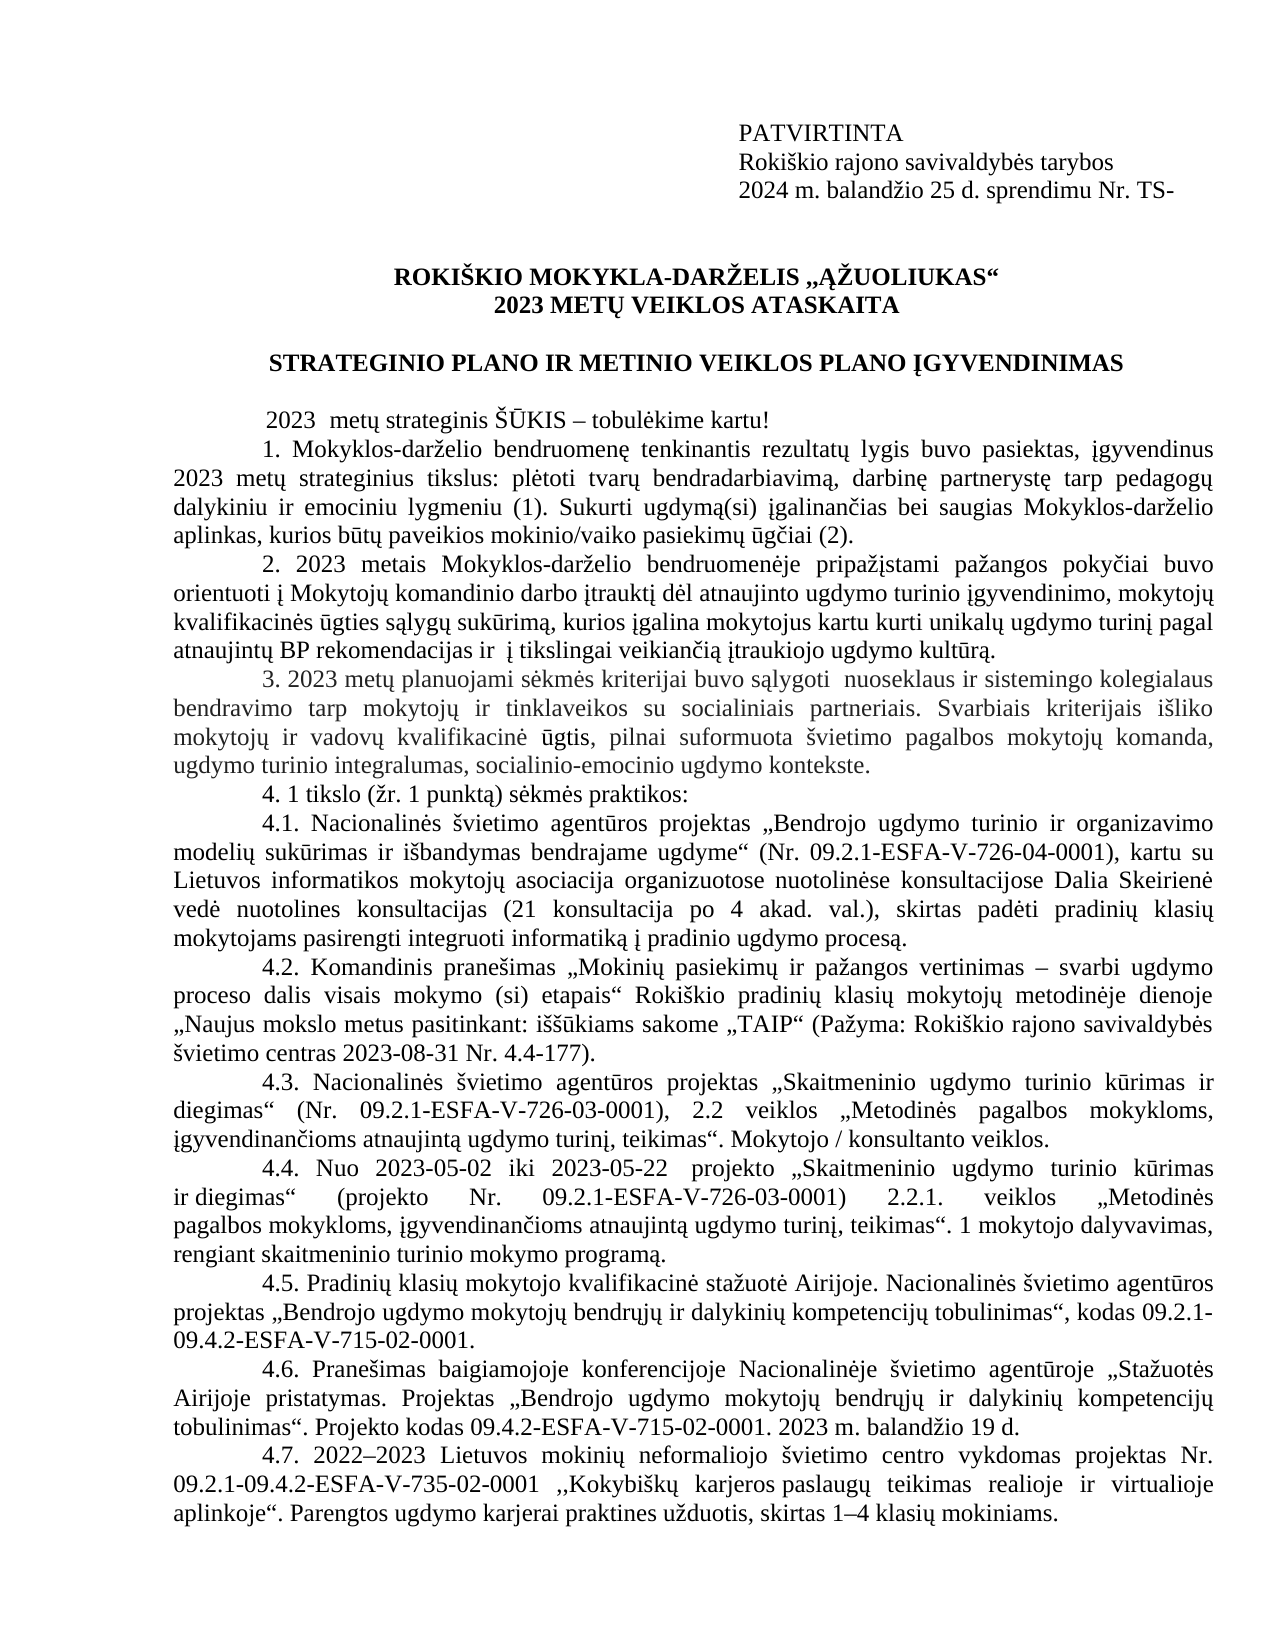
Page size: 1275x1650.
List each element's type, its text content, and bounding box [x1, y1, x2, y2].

text 2024 m. balandžio 25 d. sprendimu Nr. TS- [664, 176, 1216, 204]
text 2023 METŲ VEIKLOS ATASKAITA [177, 291, 1216, 319]
text Rokiškio rajono savivaldybės tarybos [664, 147, 1216, 176]
text ROKIŠKIO MOKYKLA-DARŽELIS ,,ĄŽUOLIUKAS“ [177, 262, 1216, 291]
text PATVIRTINTA [717, 118, 1216, 147]
text STRATEGINIO PLANO IR METINIO VEIKLOS PLANO ĮGYVENDINIMAS [177, 348, 1216, 377]
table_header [162, 377, 1226, 1527]
